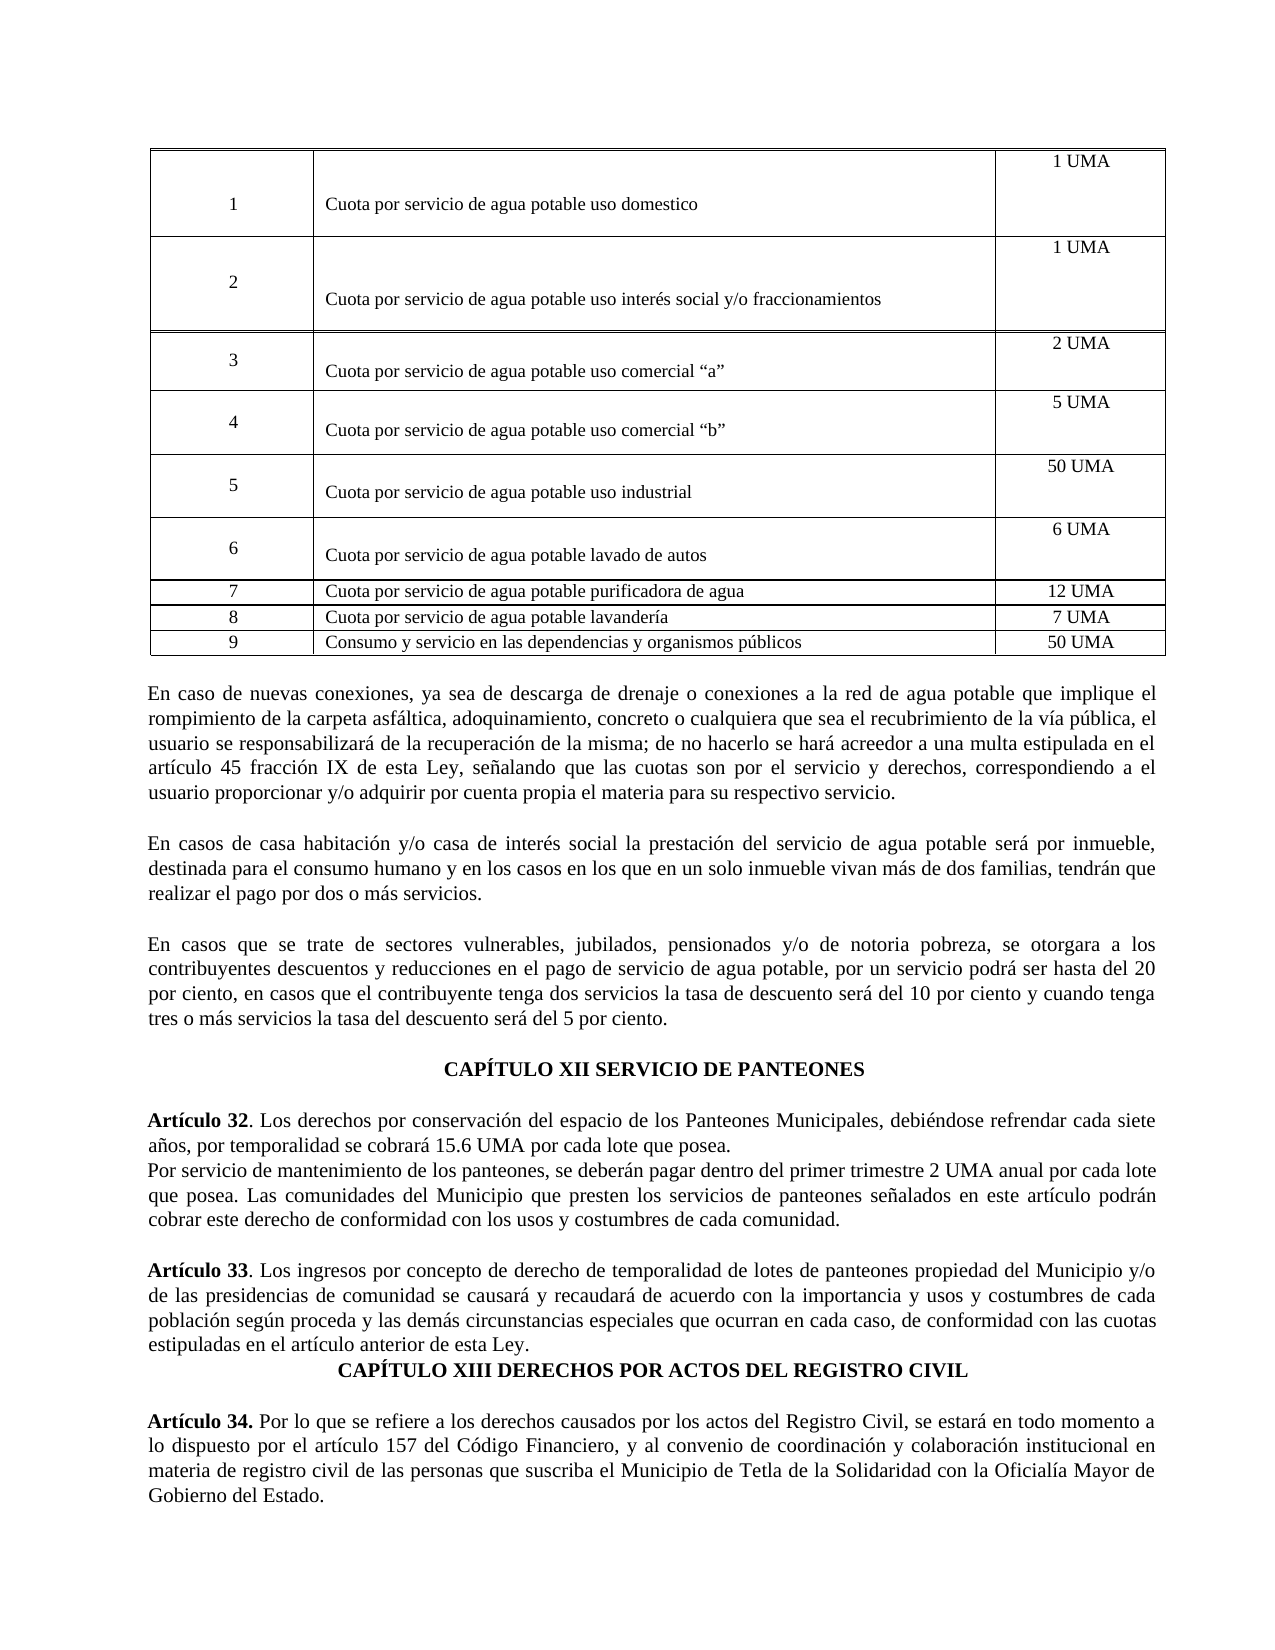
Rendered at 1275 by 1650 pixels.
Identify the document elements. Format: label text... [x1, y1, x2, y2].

table_cell 4 [151, 391, 313, 453]
table_cell 5 [151, 455, 313, 517]
subtitle CAPÍTULO XIII DERECHOS POR ACTOS DEL REGISTRO CIVIL [215, 1358, 1091, 1382]
table_cell Cuota por servicio de agua potable uso domestico [314, 193, 995, 236]
table_cell Cuota por servicio de agua potable lavado de autos [314, 518, 995, 579]
table_cell 2 [151, 237, 313, 330]
table_cell 3 [151, 333, 313, 390]
table_cell 12 UMA [996, 581, 1165, 604]
table_cell 50 UMA [996, 455, 1165, 517]
table_cell Cuota por servicio de agua potable purificadora de agua [314, 581, 995, 604]
text En casos de casa habitación y/o casa de interés social la prestación del servicio de agua potable será por inmueble, destinada para el consumo humano y en los casos en los que en un solo inmueble vivan más de dos familias, tendrán que realizar el pago por dos o más servicios. [147, 831, 1158, 904]
table_cell 8 [151, 606, 313, 629]
table_cell 1 UMA [996, 151, 1165, 193]
table_cell Cuota por servicio de agua potable uso comercial “b” [314, 391, 995, 453]
text Artículo 34. Por lo que se refiere a los derechos causados por los actos del Registro Civil, se estará en todo momento a lo dispuesto por el artículo 157 del Código Financiero, y al convenio de coordinación y colaboración institucional en materia de registro civil de las personas que suscriba el Municipio de Tetla de la Solidaridad con la Oficialía Mayor de Gobierno del Estado. [147, 1409, 1158, 1507]
text Artículo 33. Los ingresos por concepto de derecho de temporalidad de lotes de panteones propiedad del Municipio y/o de las presidencias de comunidad se causará y recaudará de acuerdo con la importancia y usos y costumbres de cada población según proceda y las demás circunstancias especiales que ocurran en cada caso, de conformidad con las cuotas estipuladas en el artículo anterior de esta Ley. [147, 1258, 1158, 1356]
table_cell 6 UMA [996, 518, 1165, 579]
table_cell 9 [151, 631, 313, 654]
table_cell Consumo y servicio en las dependencias y organismos públicos [314, 631, 995, 654]
table_cell 1 UMA [996, 237, 1165, 330]
text Artículo 32. Los derechos por conservación del espacio de los Panteones Municipales, debiéndose refrendar cada siete años, por temporalidad se cobrará 15.6 UMA por cada lote que posea. [147, 1108, 1158, 1157]
text En casos que se trate de sectores vulnerables, jubilados, pensionados y/o de notoria pobreza, se otorgara a los contribuyentes descuentos y reducciones en el pago de servicio de agua potable, por un servicio podrá ser hasta del 20 por ciento, en casos que el contribuyente tenga dos servicios la tasa de descuento será del 10 por ciento y cuando tenga tres o más servicios la tasa del descuento será del 5 por ciento. [147, 932, 1158, 1030]
table_cell Cuota por servicio de agua potable uso comercial “a” [314, 333, 995, 390]
table_cell 6 [151, 518, 313, 579]
table_cell 5 UMA [996, 391, 1165, 453]
table_cell 50 UMA [996, 631, 1165, 654]
table_cell 2 UMA [996, 333, 1165, 390]
table_cell 1 [151, 193, 313, 236]
subtitle CAPÍTULO XII SERVICIO DE PANTEONES [215, 1057, 1093, 1081]
table_cell [996, 193, 1165, 236]
table_cell Cuota por servicio de agua potable lavandería [314, 606, 995, 629]
text Por servicio de mantenimiento de los panteones, se deberán pagar dentro del primer trimestre 2 UMA anual por cada lote que posea. Las comunidades del Municipio que presten los servicios de panteones señalados en este artículo podrán cobrar este derecho de conformidad con los usos y costumbres de cada comunidad. [147, 1158, 1158, 1231]
text En caso de nuevas conexiones, ya sea de descarga de drenaje o conexiones a la red de agua potable que implique el rompimiento de la carpeta asfáltica, adoquinamiento, concreto o cualquiera que sea el recubrimiento de la vía pública, el usuario se responsabilizará de la recuperación de la misma; de no hacerlo se hará acreedor a una multa estipulada en el artículo 45 fracción IX de esta Ley, señalando que las cuotas son por el servicio y derechos, correspondiendo a el usuario proporcionar y/o adquirir por cuenta propia el materia para su respectivo servicio. [147, 681, 1158, 804]
table_cell 7 [151, 581, 313, 604]
table_cell 7 UMA [996, 606, 1165, 629]
table_cell [314, 151, 995, 193]
table_cell Cuota por servicio de agua potable uso interés social y/o fraccionamientos [314, 237, 995, 330]
table_cell Cuota por servicio de agua potable uso industrial [314, 455, 995, 517]
table_cell [151, 151, 313, 193]
